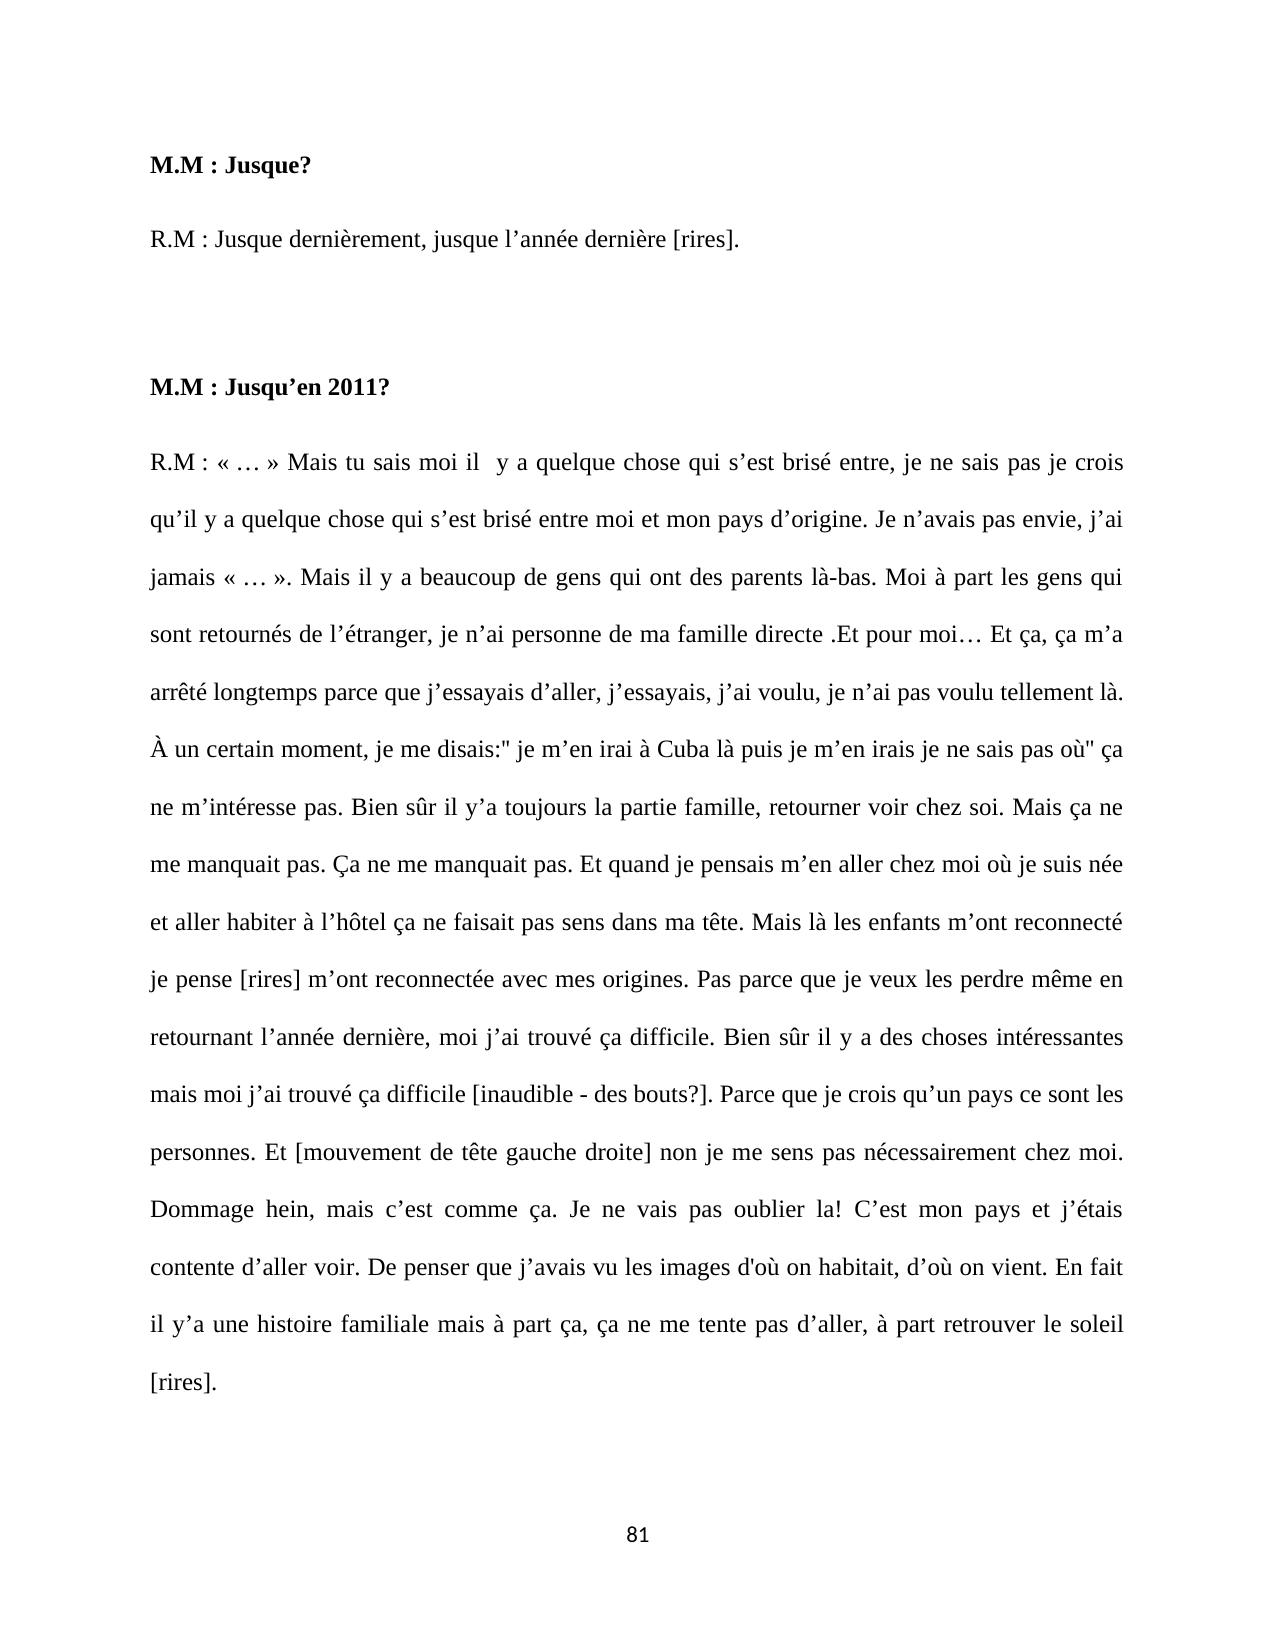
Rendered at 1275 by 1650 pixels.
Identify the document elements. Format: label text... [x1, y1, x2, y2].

text M.M : Jusque? [150, 150, 1125, 179]
text R.M : Jusque dernièrement, jusque l’année dernière [rires]. [150, 224, 1125, 253]
text M.M : Jusqu’en 2011? [150, 372, 1125, 401]
text R.M : « … » Mais tu sais moi il y a quelque chose qui s’est brisé entre, je ne sais pas je crois qu’il y a quelque chose qui s’est brisé entre moi et mon pays d’origine. Je n’avais pas envie, j’ai jamais « … ». Mais il y a beaucoup de gens qui ont des parents là-bas. Moi à part les gens qui sont retournés de l’étranger, je n’ai personne de ma famille directe .Et pour moi… Et ça, ça m’a arrêté longtemps parce que j’essayais d’aller, j’essayais, j’ai voulu, je n’ai pas voulu tellement là. À un certain moment, je me disais:'' je m’en irai à Cuba là puis je m’en irais je ne sais pas où'' ça ne m’intéresse pas. Bien sûr il y’a toujours la partie famille, retourner voir chez soi. Mais ça ne me manquait pas. Ça ne me manquait pas. Et quand je pensais m’en aller chez moi où je suis née et aller habiter à l’hôtel ça ne faisait pas sens dans ma tête. Mais là les enfants m’ont reconnecté je pense [rires] m’ont reconnectée avec mes origines. Pas parce que je veux les perdre même en retournant l’année dernière, moi j’ai trouvé ça difficile. Bien sûr il y a des choses intéressantes mais moi j’ai trouvé ça difficile [inaudible - des bouts?]. Parce que je crois qu’un pays ce sont les personnes. Et [mouvement de tête gauche droite] non je me sens pas nécessairement chez moi. Dommage hein, mais c’est comme ça. Je ne vais pas oublier la! C’est mon pays et j’étais contente d’aller voir. De penser que j’avais vu les images d'où on habitait, d’où on vient. En fait il y’a une histoire familiale mais à part ça, ça ne me tente pas d’aller, à part retrouver le soleil [rires]. [150, 447, 1125, 1395]
